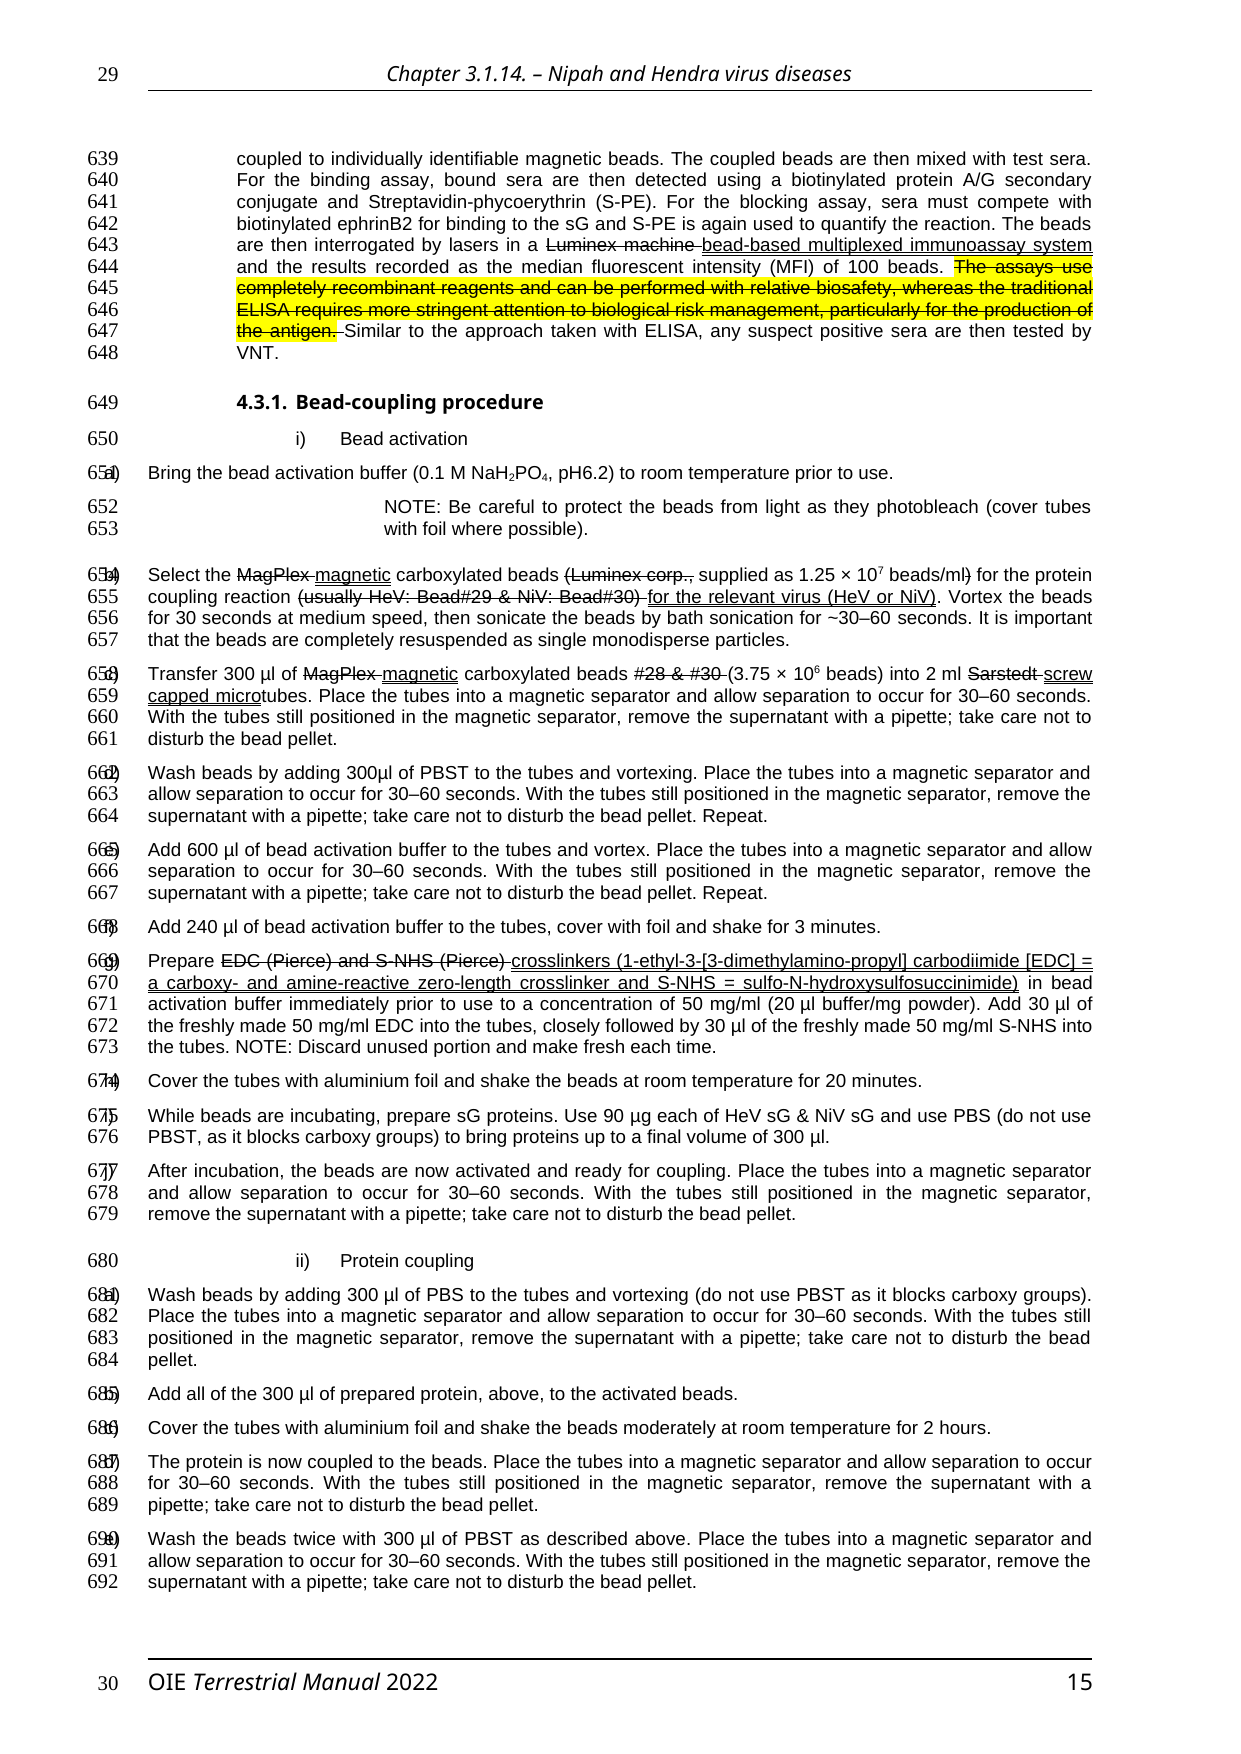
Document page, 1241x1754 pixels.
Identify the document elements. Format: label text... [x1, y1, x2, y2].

list f) Add 240 µl of bead activation buffer to the tubes, cover with foil and shake for 3 minutes. [103, 916, 1092, 937]
list a) Wash beads by adding 300 µl of PBS to the tubes and vortexing (do not use PBST as it blocks carboxy groups). Place the tubes into a magnetic separator and allow separation to occur for 30–60 seconds. With the tubes still positioned in the magnetic separator, remove the supernatant with a pipette; take care not to disturb the bead pellet. [103, 1284, 1092, 1370]
list b) Add all of the 300 µl of prepared protein, above, to the activated beads. [103, 1382, 1092, 1404]
list c) Transfer 300 µl of MagPlex magnetic carboxylated beads #28 & #30 (3.75 × 106 beads) into 2 ml Sarstedt screw capped microtubes. Place the tubes into a magnetic separator and allow separation to occur for 30–60 seconds. With the tubes still positioned in the magnetic separator, remove the supernatant with a pipette; take care not to disturb the bead pellet. [103, 663, 1092, 749]
list e) Wash the beads twice with 300 µl of PBST as described above. Place the tubes into a magnetic separator and allow separation to occur for 30–60 seconds. With the tubes still positioned in the magnetic separator, remove the supernatant with a pipette; take care not to disturb the bead pellet. [103, 1528, 1092, 1592]
list g) Prepare EDC (Pierce) and S-NHS (Pierce) crosslinkers (1-ethyl-3-[3-dimethylamino-propyl] carbodiimide [EDC] = a carboxy- and amine-reactive zero-length crosslinker and S-NHS = sulfo-N-hydroxysulfosuccinimide) in bead activation buffer immediately prior to use to a concentration of 50 mg/ml (20 µl buffer/mg powder). Add 30 µl of the freshly made 50 mg/ml EDC into the tubes, closely followed by 30 µl of the freshly made 50 mg/ml S-NHS into the tubes. NOTE: Discard unused portion and make fresh each time. [103, 950, 1092, 1058]
list d) Wash beads by adding 300µl of PBST to the tubes and vortexing. Place the tubes into a magnetic separator and allow separation to occur for 30–60 seconds. With the tubes still positioned in the magnetic separator, remove the supernatant with a pipette; take care not to disturb the bead pellet. Repeat. [103, 762, 1092, 826]
list c) Cover the tubes with aluminium foil and shake the beads moderately at room temperature for 2 hours. [103, 1417, 1092, 1438]
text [236, 148, 1092, 277]
list e) Add 600 µl of bead activation buffer to the tubes and vortex. Place the tubes into a magnetic separator and allow separation to occur for 30–60 seconds. With the tubes still positioned in the magnetic separator, remove the supernatant with a pipette; take care not to disturb the bead pellet. Repeat. [103, 839, 1092, 903]
list j) After incubation, the beads are now activated and ready for coupling. Place the tubes into a magnetic separator and allow separation to occur for 30–60 seconds. With the tubes still positioned in the magnetic separator, remove the supernatant with a pipette; take care not to disturb the bead pellet. [103, 1160, 1092, 1225]
text 4.3.1. Bead-coupling procedure [236, 388, 1092, 415]
list d) The protein is now coupled to the beads. Place the tubes into a magnetic separator and allow separation to occur for 30–60 seconds. With the tubes still positioned in the magnetic separator, remove the supernatant with a pipette; take care not to disturb the bead pellet. [103, 1451, 1092, 1515]
text i) Bead activation [295, 428, 1092, 449]
text ii) Protein coupling [295, 1250, 1092, 1271]
list i) While beads are incubating, prepare sG proteins. Use 90 µg each of HeV sG & NiV sG and use PBS (do not use PBST, as it blocks carboxy groups) to bring proteins up to a final volume of 300 µl. [103, 1104, 1092, 1147]
text NOTE: Be careful to protect the beads from light as they photobleach (cover tubes with foil where possible). [384, 496, 1092, 539]
list b) Select the MagPlex magnetic carboxylated beads (Luminex corp., supplied as 1.25 × 107 beads/ml) for the protein coupling reaction (usually HeV: Bead#29 & NiV: Bead#30) for the relevant virus (HeV or NiV). Vortex the beads for 30 seconds at medium speed, then sonicate the beads by bath sonication for ~30–60 seconds. It is important that the beads are completely resuspended as single monodisperse particles. [103, 564, 1092, 650]
list a) Bring the bead activation buffer (0.1 M NaH2PO4, pH6.2) to room temperature prior to use. [103, 462, 1092, 483]
list h) Cover the tubes with aluminium foil and shake the beads at room temperature for 20 minutes. [103, 1070, 1092, 1092]
